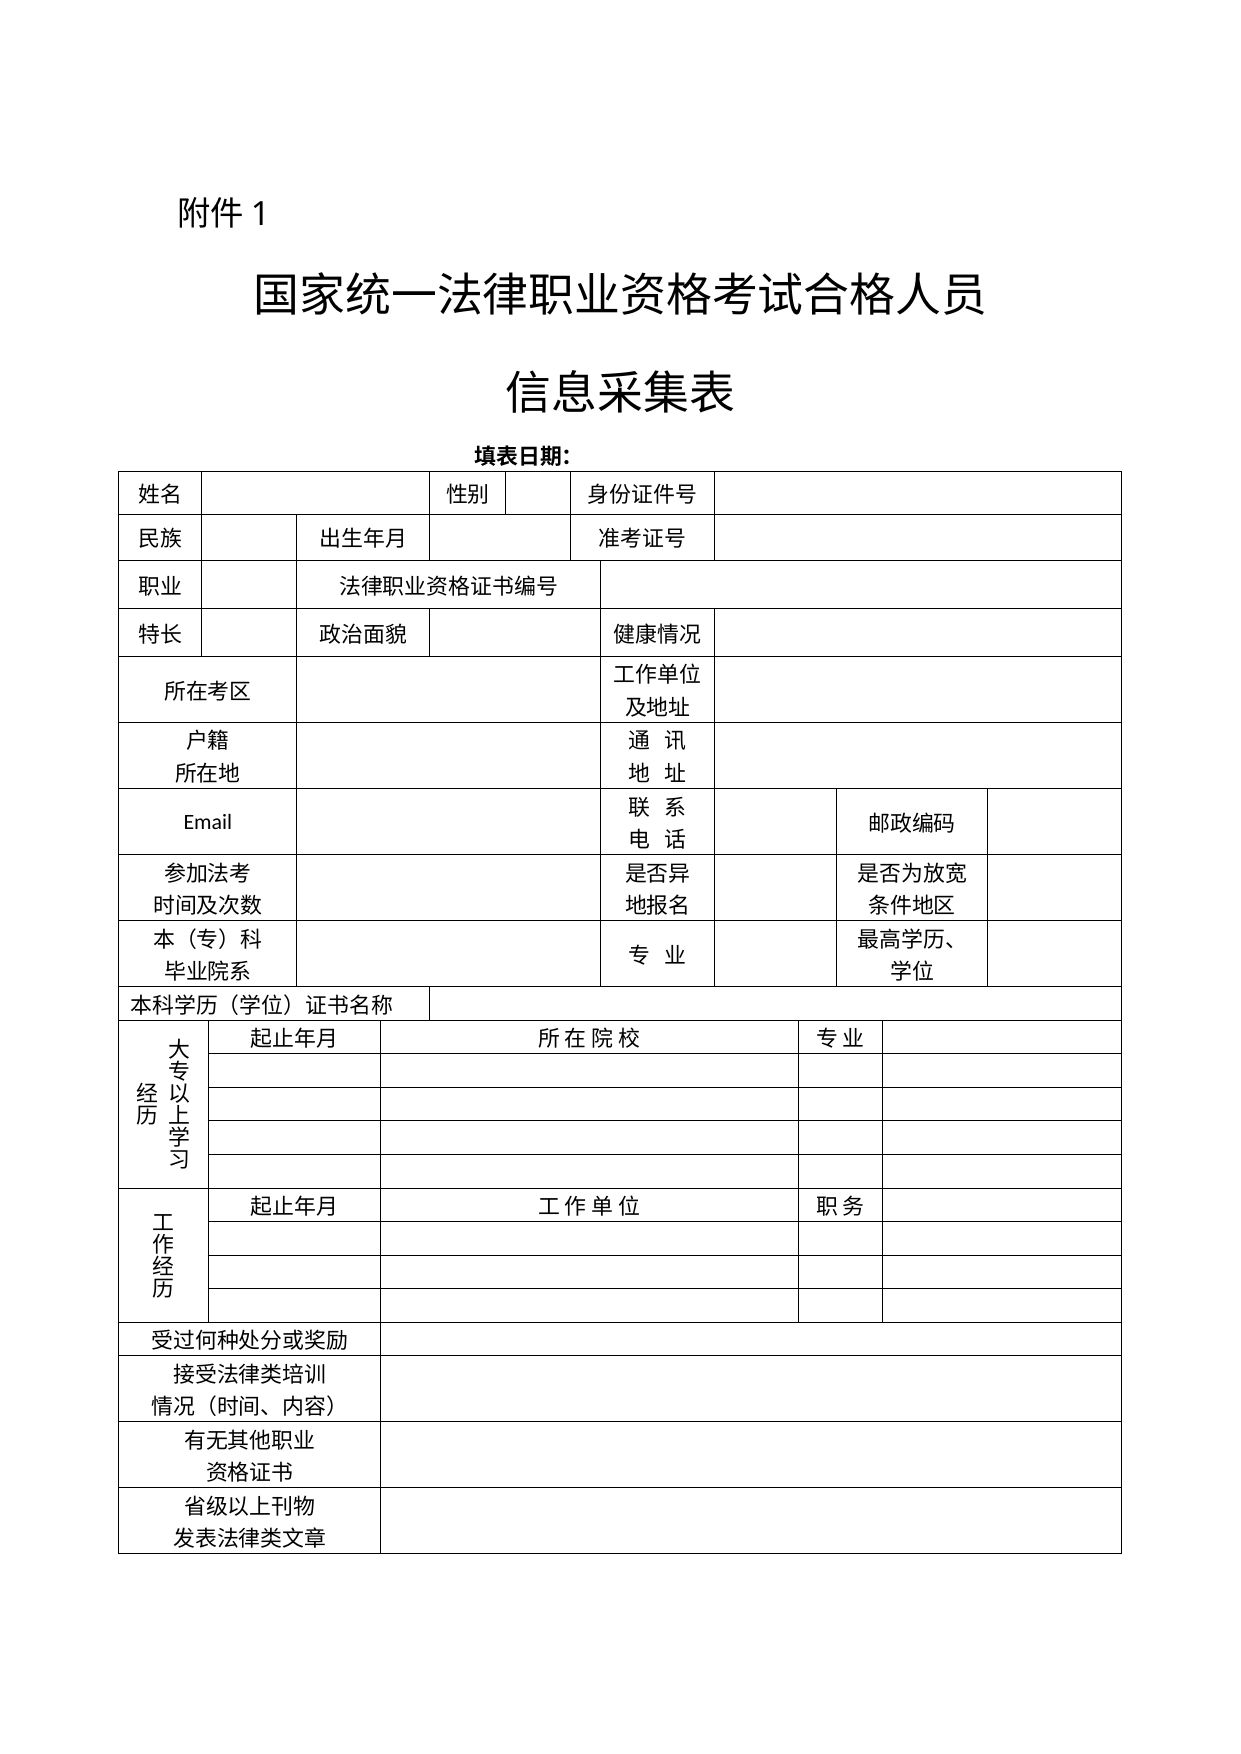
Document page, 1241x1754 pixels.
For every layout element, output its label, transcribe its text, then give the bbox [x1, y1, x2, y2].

table_cell 专 业 [799, 1021, 882, 1053]
table_cell [381, 1488, 1121, 1553]
table_cell 工作单位 及地址 [601, 657, 714, 722]
table_cell [209, 1256, 380, 1288]
text 信息采集表 [177, 341, 1063, 438]
table_cell 联 系 电 话 [601, 789, 714, 854]
table_header [506, 472, 570, 514]
table_header [202, 472, 429, 514]
table_cell [601, 561, 1121, 608]
table_cell [883, 1189, 1121, 1221]
table_cell 工作经历 [119, 1189, 208, 1322]
table_cell 本（专）科 毕业院系 [119, 921, 296, 986]
table_cell 有无其他职业 资格证书 [119, 1422, 380, 1487]
table_cell [988, 921, 1121, 986]
table_cell 受过何种处分或奖励 [119, 1323, 380, 1355]
table_cell 出生年月 [297, 515, 429, 560]
table_cell [988, 855, 1121, 920]
table_cell [297, 789, 600, 854]
table_cell [381, 1155, 798, 1187]
table_cell [297, 657, 600, 722]
text 附件1 [177, 178, 1063, 243]
table_cell [297, 855, 600, 920]
table_cell [202, 609, 296, 656]
table_cell [381, 1088, 798, 1120]
table_cell [430, 609, 600, 656]
table_cell 本科学历（学位）证书名称 [119, 987, 429, 1020]
table_cell 专 业 [601, 921, 714, 986]
table_cell [381, 1289, 798, 1322]
table_cell [883, 1054, 1121, 1087]
table_cell [381, 1422, 1121, 1487]
table_cell [381, 1222, 798, 1254]
table_cell [209, 1121, 380, 1154]
table_cell 所在考区 [119, 657, 296, 722]
table_cell 民族 [119, 515, 201, 560]
table_cell [799, 1222, 882, 1254]
table_cell [799, 1289, 882, 1322]
table_cell [430, 987, 1121, 1020]
table_cell [381, 1256, 798, 1288]
table_cell [381, 1054, 798, 1087]
text 填表日期： [177, 438, 1063, 471]
table_cell [883, 1021, 1121, 1053]
table_cell 省级以上刊物 发表法律类文章 [119, 1488, 380, 1553]
table_cell [883, 1256, 1121, 1288]
table_cell 职业 [119, 561, 201, 608]
table_cell 户籍 所在地 [119, 723, 296, 788]
table_cell 是否异 地报名 [601, 855, 714, 920]
table_cell 政治面貌 [297, 609, 429, 656]
table_cell [202, 515, 296, 560]
table_cell [715, 609, 1121, 656]
table_cell [799, 1155, 882, 1187]
table_cell [715, 855, 836, 920]
table_header 身份证件号 [571, 472, 714, 514]
table_cell [799, 1054, 882, 1087]
table_cell 准考证号 [571, 515, 714, 560]
table_cell 最高学历、 学位 [837, 921, 987, 986]
table_cell [715, 921, 836, 986]
table_cell [209, 1155, 380, 1187]
table_cell [297, 921, 600, 986]
table_cell [209, 1054, 380, 1087]
table_cell [209, 1289, 380, 1322]
table_cell 参加法考 时间及次数 [119, 855, 296, 920]
table_cell 所 在 院 校 [381, 1021, 798, 1053]
table_cell [715, 789, 836, 854]
table_cell [883, 1222, 1121, 1254]
table_cell 起止年月 [209, 1021, 380, 1053]
table_cell 接受法律类培训 情况（时间、内容） [119, 1356, 380, 1421]
table_cell [799, 1256, 882, 1288]
table_cell 工 作 单 位 [381, 1189, 798, 1221]
table_cell [883, 1121, 1121, 1154]
table_cell [883, 1088, 1121, 1120]
table_cell 邮政编码 [837, 789, 987, 854]
table_cell [715, 723, 1121, 788]
table_cell [715, 657, 1121, 722]
table_cell [883, 1155, 1121, 1187]
table_cell [381, 1323, 1121, 1355]
table_cell 起止年月 [209, 1189, 380, 1221]
table_cell 是否为放宽 条件地区 [837, 855, 987, 920]
table_cell Email [119, 789, 296, 854]
table_cell 特长 [119, 609, 201, 656]
table_cell [715, 515, 1121, 560]
table_cell [381, 1356, 1121, 1421]
table_cell 大专以上学习经历 [119, 1021, 208, 1187]
table_cell [883, 1289, 1121, 1322]
table_cell [297, 723, 600, 788]
table_cell 健康情况 [601, 609, 714, 656]
table_cell 通 讯 地 址 [601, 723, 714, 788]
table_cell [430, 515, 570, 560]
table_header 性别 [430, 472, 505, 514]
table_cell [381, 1121, 798, 1154]
table_cell 法律职业资格证书编号 [297, 561, 600, 608]
table_cell [988, 789, 1121, 854]
table_cell [799, 1088, 882, 1120]
table_cell [209, 1222, 380, 1254]
table_cell [202, 561, 296, 608]
text 国家统一法律职业资格考试合格人员 [177, 243, 1063, 341]
table_cell [799, 1121, 882, 1154]
table_cell 职 务 [799, 1189, 882, 1221]
table_cell [209, 1088, 380, 1120]
table_header [715, 472, 1121, 514]
table_header 姓名 [119, 472, 201, 514]
